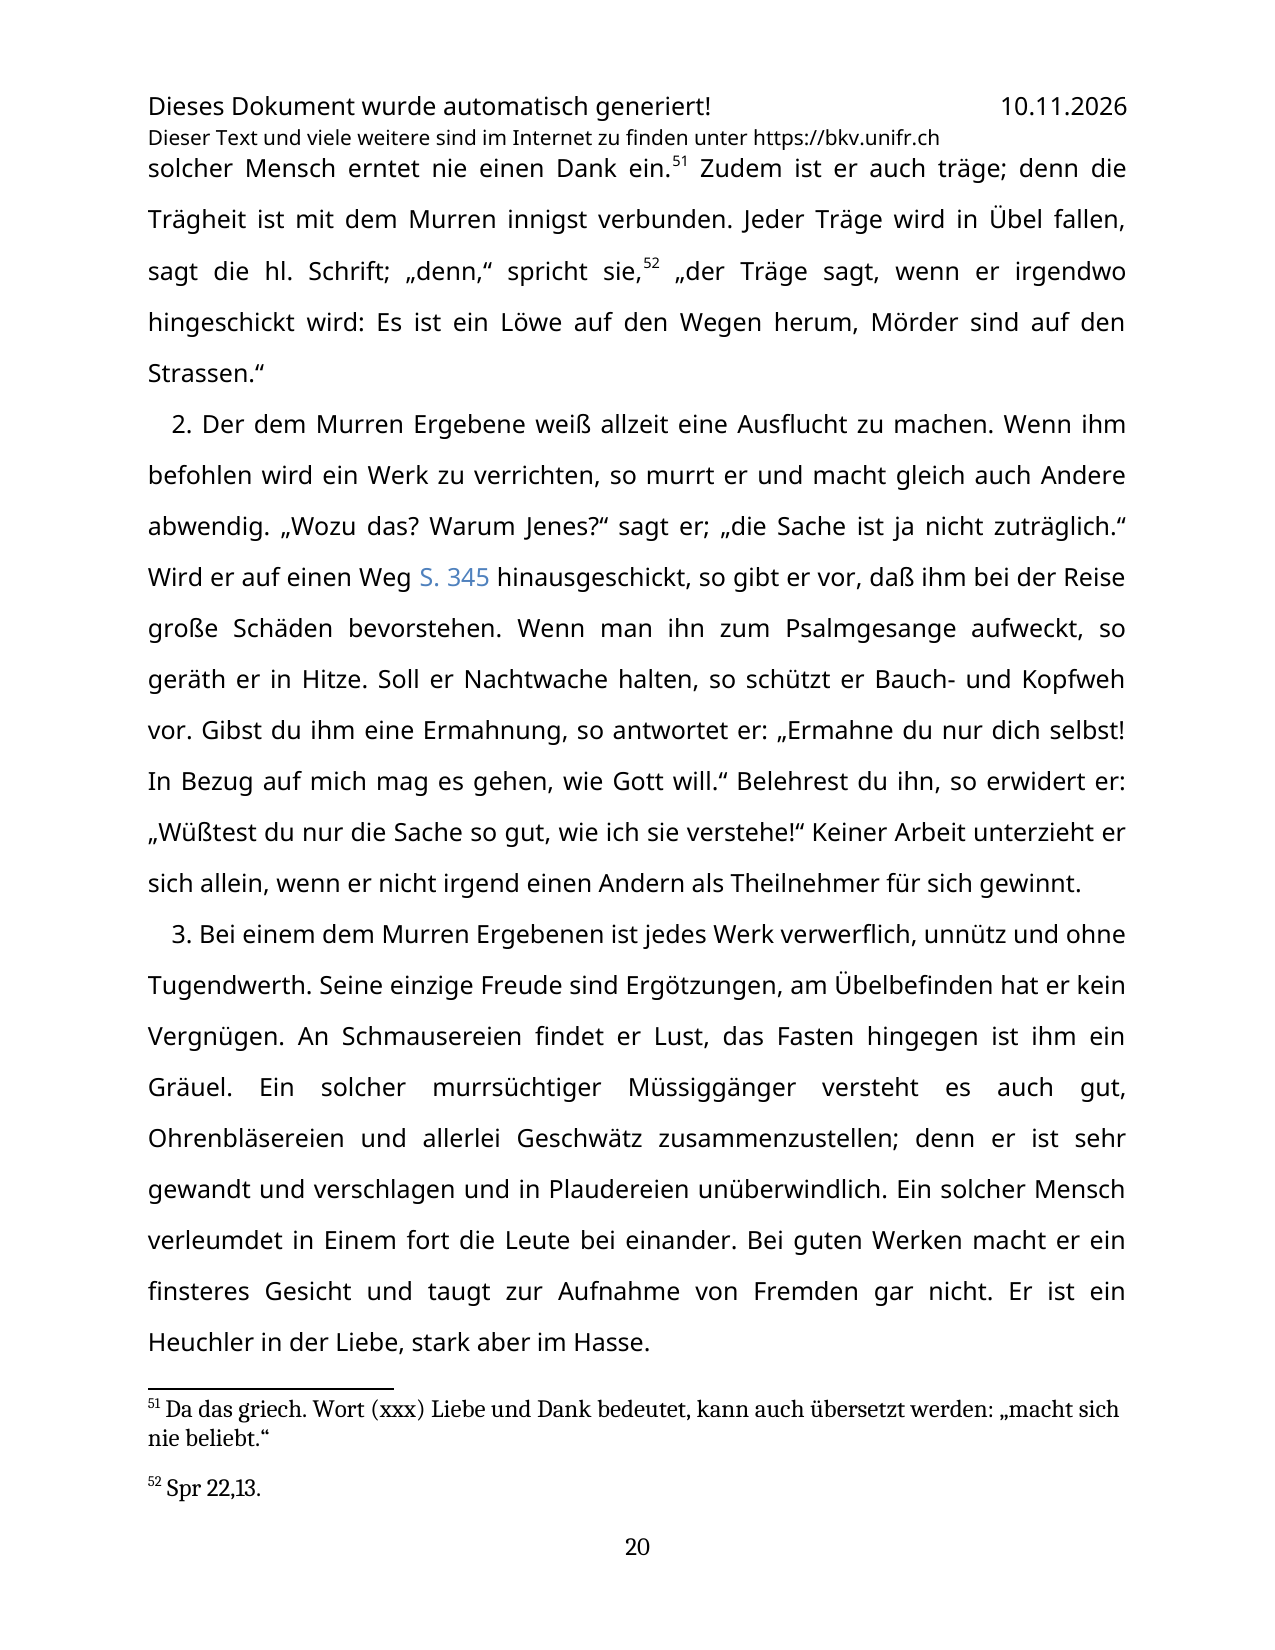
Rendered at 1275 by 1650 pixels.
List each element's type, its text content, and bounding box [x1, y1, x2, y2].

text 2. Der dem Murren Ergebene weiß allzeit eine Ausflucht zu machen. Wenn ihm befohlen wird ein Werk zu verrichten, so murrt er und macht gleich auch Andere abwendig. „Wozu das? Warum Jenes?“ sagt er; „die Sache ist ja nicht zuträglich.“ Wird er auf einen Weg S. 345 hinausgeschickt, so gibt er vor, daß ihm bei der Reise große Schäden bevorstehen. Wenn man ihn zum Psalmgesange aufweckt, so geräth er in Hitze. Soll er Nachtwache halten, so schützt er Bauch- und Kopfweh vor. Gibst du ihm eine Ermahnung, so antwortet er: „Ermahne du nur dich selbst! In Bezug auf mich mag es gehen, wie Gott will.“ Belehrest du ihn, so erwidert er: „Wüßtest du nur die Sache so gut, wie ich sie verstehe!“ Keiner Arbeit unterzieht er sich allein, wenn er nicht irgend einen Andern als Theilnehmer für sich gewinnt. [148, 406, 1127, 900]
text 3. Bei einem dem Murren Ergebenen ist jedes Werk verwerflich, unnütz und ohne Tugendwerth. Seine einzige Freude sind Ergötzungen, am Übelbefinden hat er kein Vergnügen. An Schmausereien findet er Lust, das Fasten hingegen ist ihm ein Gräuel. Ein solcher murrsüchtiger Müssiggänger versteht es auch gut, Ohrenbläsereien und allerlei Geschwätz zusammenzustellen; denn er ist sehr gewandt und verschlagen und in Plaudereien unüberwindlich. Ein solcher Mensch verleumdet in Einem fort die Leute bei einander. Bei guten Werken macht er ein finsteres Gesicht und taugt zur Aufnahme von Fremden gar nicht. Er ist ein Heuchler in der Liebe, stark aber im Hasse. [148, 917, 1127, 1359]
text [148, 151, 1127, 389]
